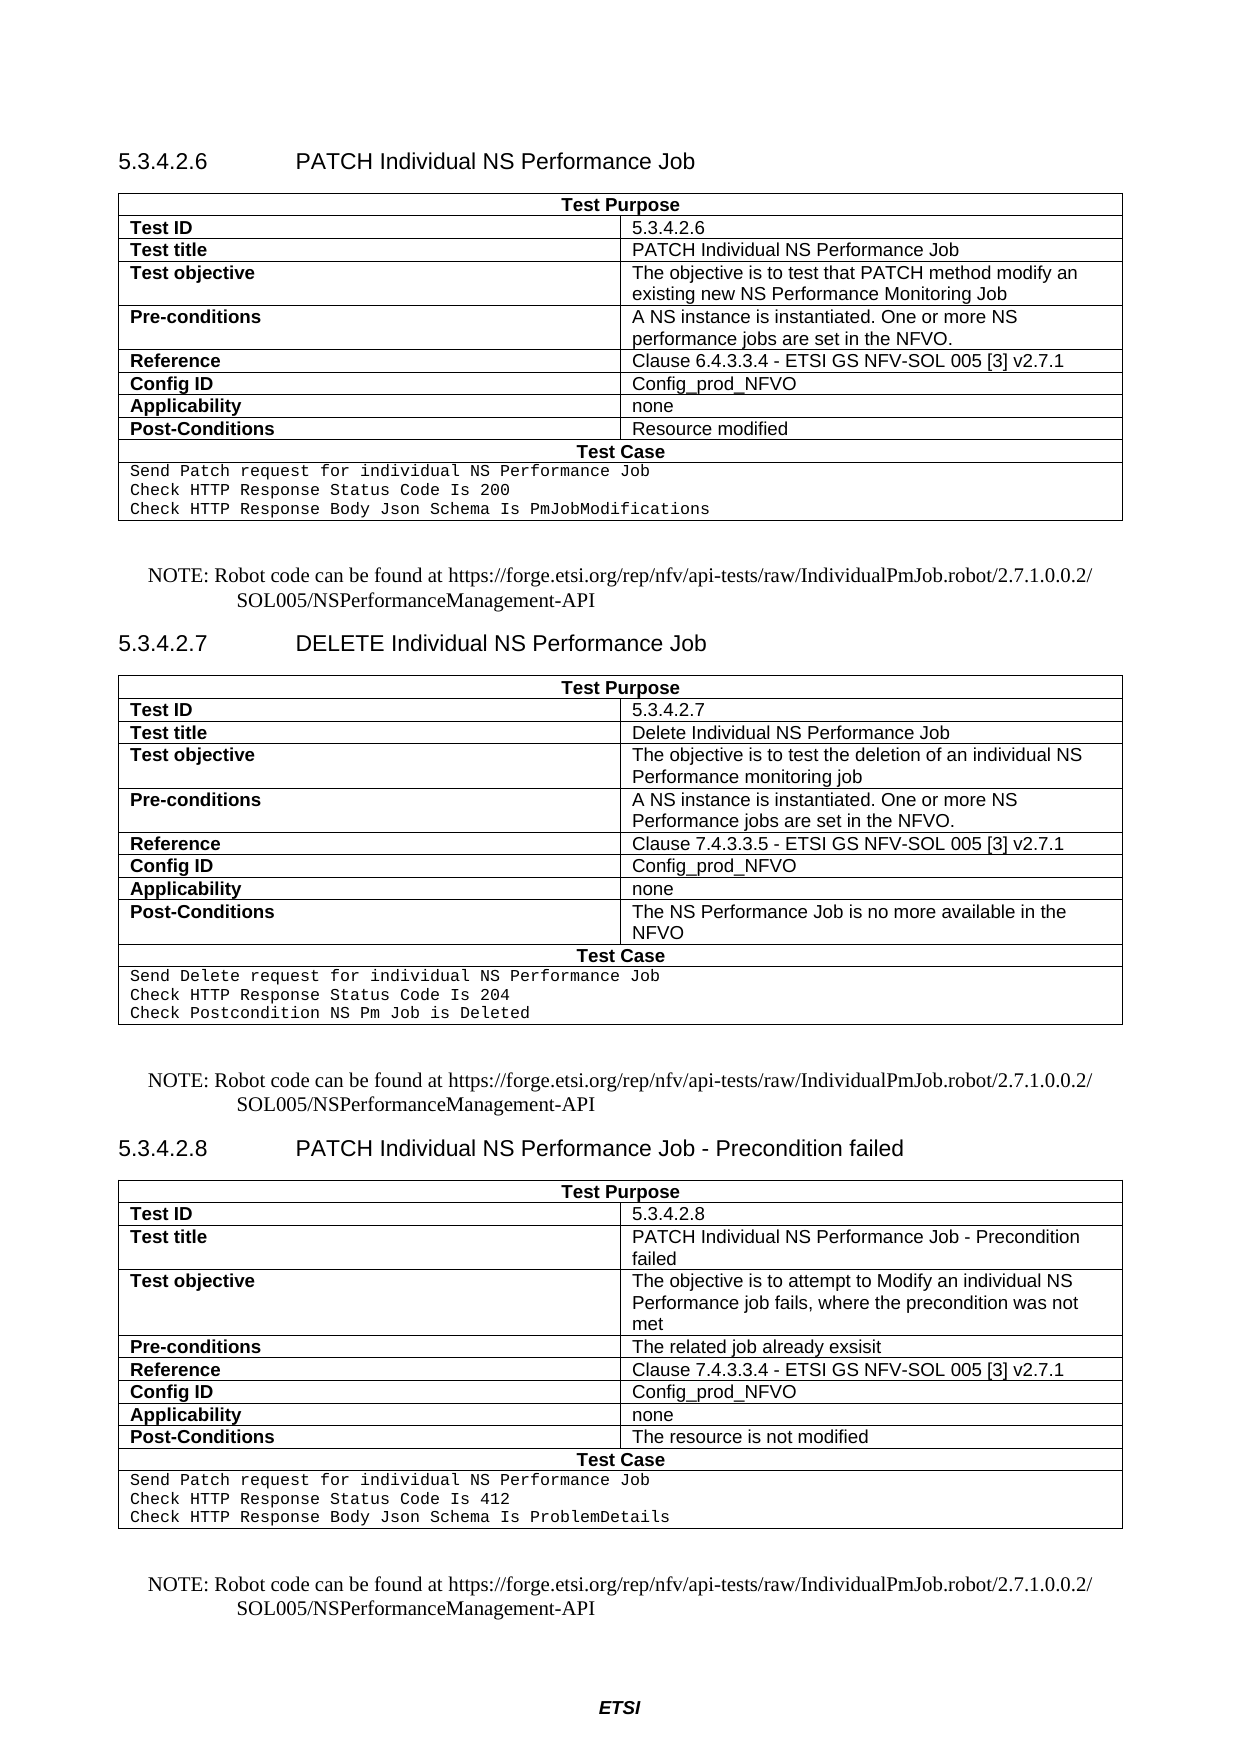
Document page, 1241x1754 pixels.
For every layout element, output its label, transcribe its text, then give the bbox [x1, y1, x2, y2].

text NOTE: Robot code can be found at https://forge.etsi.org/rep/nfv/api-tests/raw/IndividualPmJob.robot/2.7.1.0.0.2/SOL005/NSPerformanceManagement-API [148, 1572, 1122, 1620]
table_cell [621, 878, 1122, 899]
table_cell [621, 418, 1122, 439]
subtitle 5.3.4.2.7 DELETE Individual NS Performance Job [118, 630, 1122, 657]
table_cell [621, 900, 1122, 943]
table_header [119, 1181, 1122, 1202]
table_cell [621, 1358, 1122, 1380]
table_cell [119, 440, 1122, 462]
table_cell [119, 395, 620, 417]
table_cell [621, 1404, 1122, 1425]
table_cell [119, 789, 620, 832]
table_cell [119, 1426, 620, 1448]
subtitle 5.3.4.2.8 PATCH Individual NS Performance Job - Precondition failed [118, 1134, 1122, 1161]
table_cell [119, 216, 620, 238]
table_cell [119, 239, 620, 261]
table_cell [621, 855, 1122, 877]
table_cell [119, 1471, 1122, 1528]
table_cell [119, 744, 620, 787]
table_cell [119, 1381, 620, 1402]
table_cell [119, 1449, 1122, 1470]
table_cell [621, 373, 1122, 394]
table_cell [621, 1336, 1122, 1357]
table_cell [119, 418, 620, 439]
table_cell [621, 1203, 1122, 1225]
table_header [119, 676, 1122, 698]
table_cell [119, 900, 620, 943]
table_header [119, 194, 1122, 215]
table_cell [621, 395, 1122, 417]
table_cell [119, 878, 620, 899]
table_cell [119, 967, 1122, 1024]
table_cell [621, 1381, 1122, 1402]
subtitle 5.3.4.2.6 PATCH Individual NS Performance Job [118, 148, 1122, 174]
text NOTE: Robot code can be found at https://forge.etsi.org/rep/nfv/api-tests/raw/IndividualPmJob.robot/2.7.1.0.0.2/SOL005/NSPerformanceManagement-API [148, 1068, 1122, 1116]
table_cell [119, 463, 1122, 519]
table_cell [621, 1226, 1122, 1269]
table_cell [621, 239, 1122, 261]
text NOTE: Robot code can be found at https://forge.etsi.org/rep/nfv/api-tests/raw/IndividualPmJob.robot/2.7.1.0.0.2/SOL005/NSPerformanceManagement-API [148, 563, 1122, 612]
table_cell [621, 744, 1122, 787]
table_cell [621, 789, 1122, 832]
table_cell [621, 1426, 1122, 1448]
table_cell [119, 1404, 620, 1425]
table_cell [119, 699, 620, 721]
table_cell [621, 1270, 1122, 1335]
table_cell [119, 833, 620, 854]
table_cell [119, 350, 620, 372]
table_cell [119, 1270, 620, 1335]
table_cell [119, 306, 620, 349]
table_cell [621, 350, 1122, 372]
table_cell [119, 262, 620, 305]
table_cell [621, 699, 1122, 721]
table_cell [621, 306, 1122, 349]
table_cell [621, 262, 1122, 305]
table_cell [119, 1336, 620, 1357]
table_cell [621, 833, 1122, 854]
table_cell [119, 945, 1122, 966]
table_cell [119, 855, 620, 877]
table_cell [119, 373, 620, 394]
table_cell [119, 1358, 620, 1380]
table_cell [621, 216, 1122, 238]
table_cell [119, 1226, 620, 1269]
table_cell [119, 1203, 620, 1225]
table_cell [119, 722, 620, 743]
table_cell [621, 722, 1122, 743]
